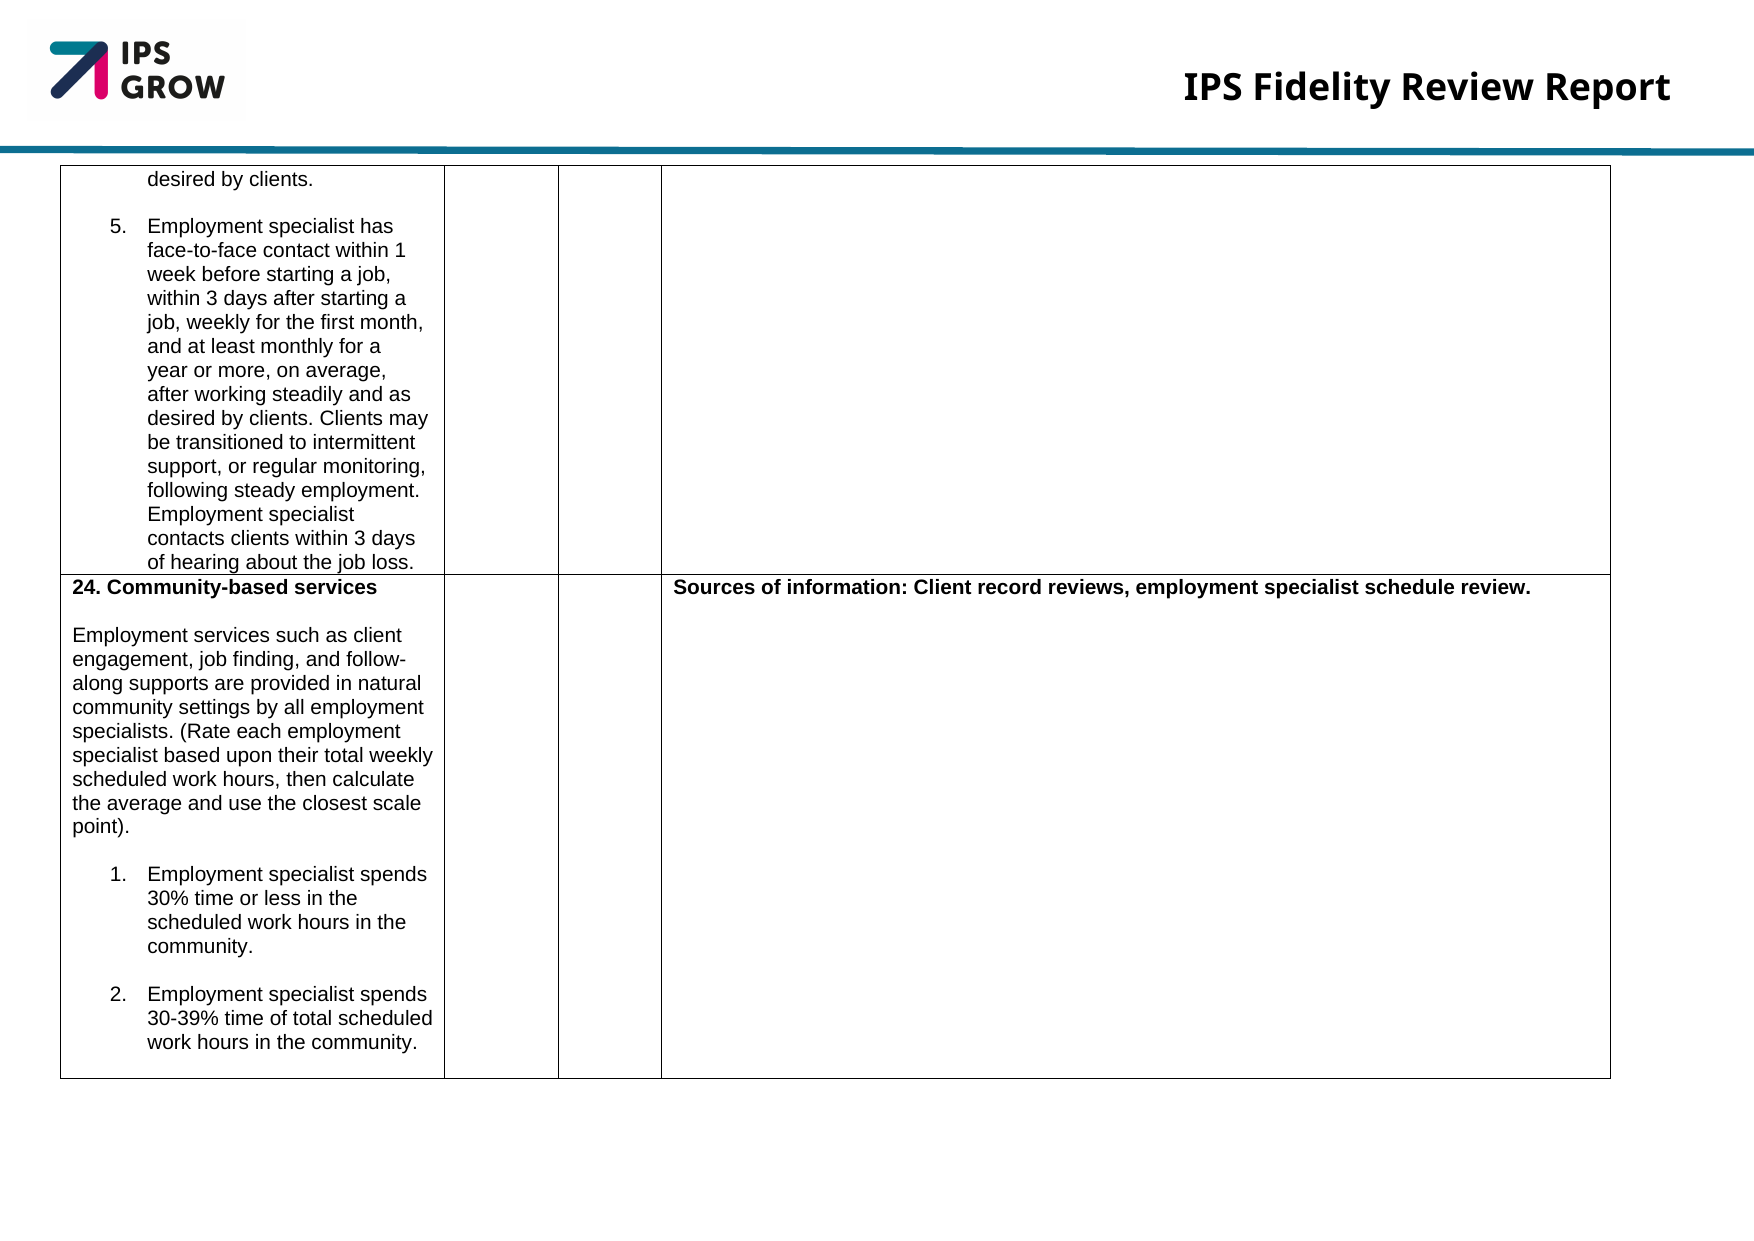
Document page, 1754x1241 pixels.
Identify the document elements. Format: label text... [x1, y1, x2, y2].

table_cell [445, 575, 558, 1078]
picture [27, 19, 247, 121]
table_cell Sources of information: Client record reviews, employment specialist schedule review. [662, 575, 1610, 1078]
table_cell [559, 166, 661, 574]
table_cell [662, 166, 1610, 574]
table_cell [559, 575, 661, 1078]
table_cell [445, 166, 558, 574]
